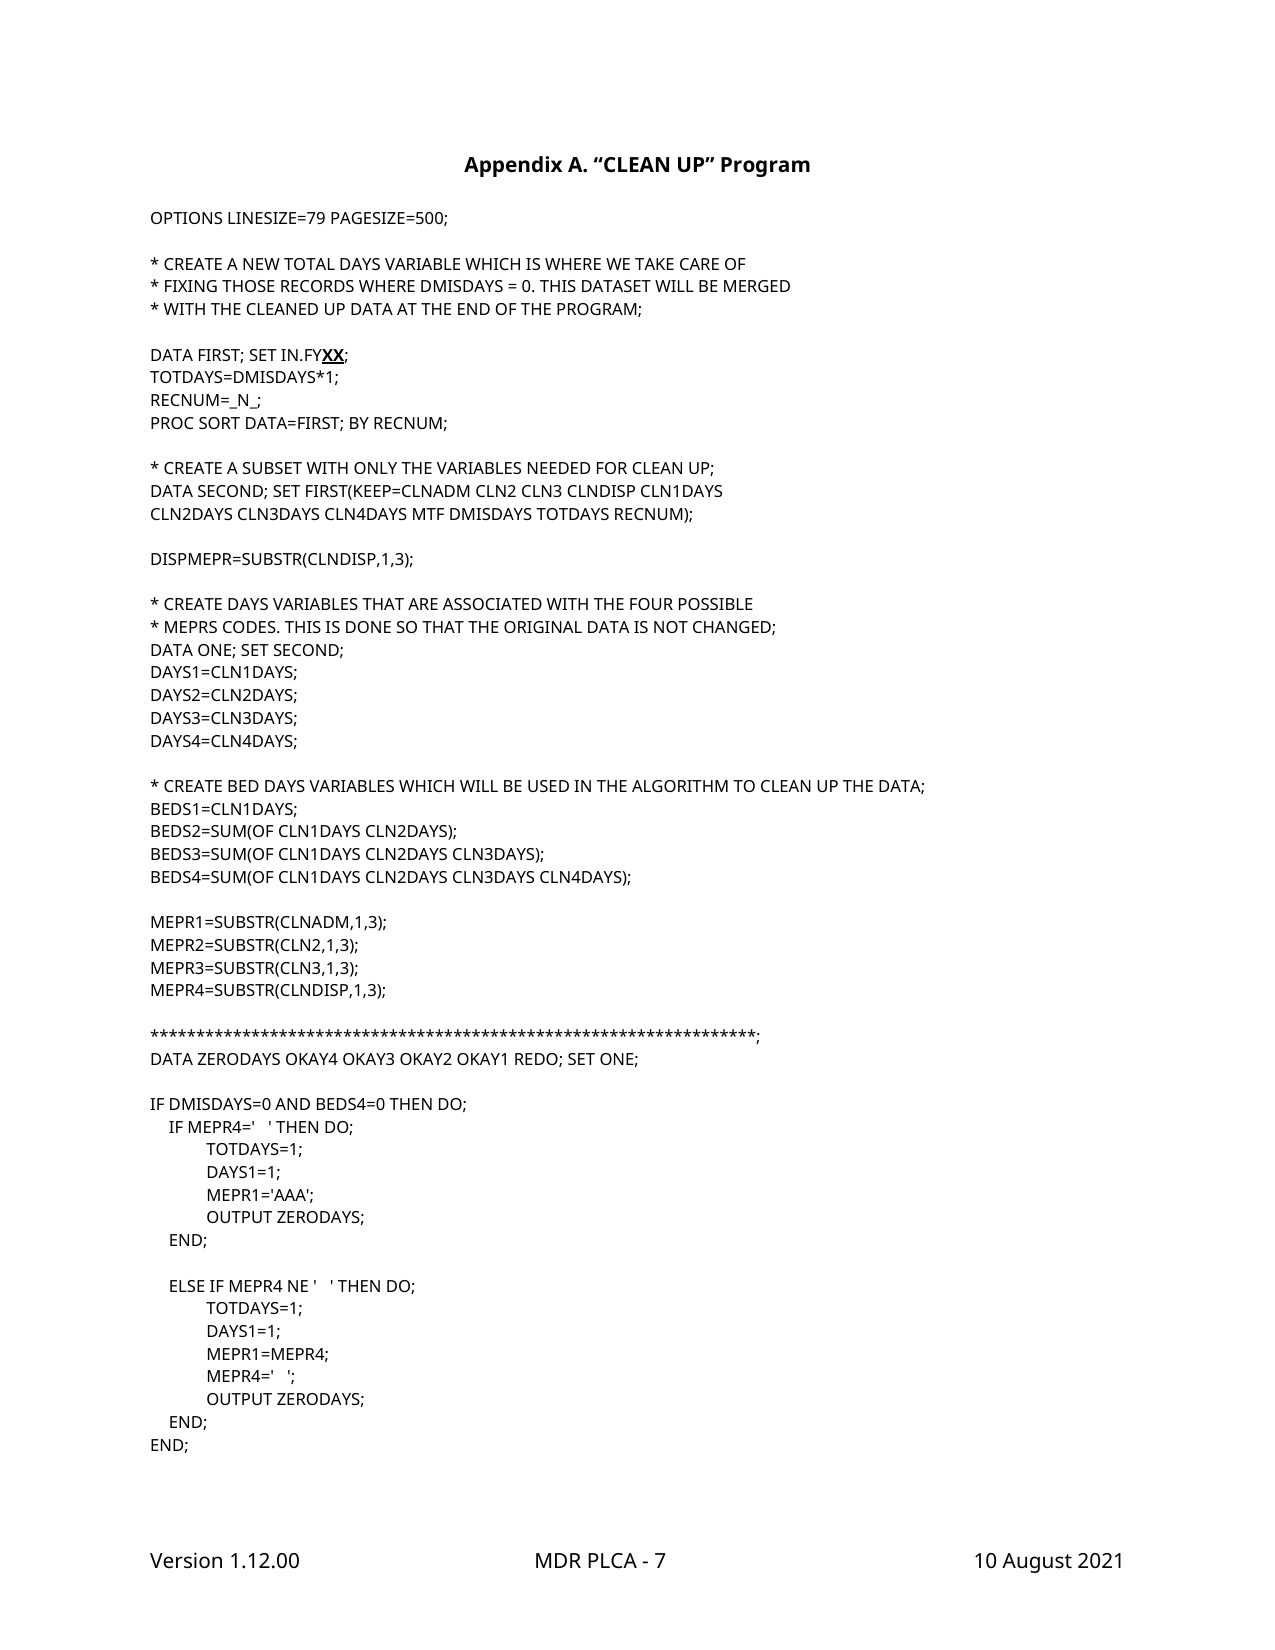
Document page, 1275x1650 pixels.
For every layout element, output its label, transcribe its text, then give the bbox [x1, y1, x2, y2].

text MEPR4=' '; [206, 1365, 1125, 1388]
text DATA SECOND; SET FIRST(KEEP=CLNADM CLN2 CLN3 CLNDISP CLN1DAYS [150, 479, 1125, 502]
text ELSE IF MEPR4 NE ' ' THEN DO; [169, 1274, 1125, 1297]
text Appendix A. “CLEAN UP” Program [150, 150, 1125, 178]
text BEDS4=SUM(OF CLN1DAYS CLN2DAYS CLN3DAYS CLN4DAYS); [150, 865, 1125, 888]
text BEDS2=SUM(OF CLN1DAYS CLN2DAYS); [150, 820, 1125, 843]
text CLN2DAYS CLN3DAYS CLN4DAYS MTF DMISDAYS TOTDAYS RECNUM); [150, 502, 1125, 525]
text DAYS1=CLN1DAYS; [150, 661, 1125, 684]
text MEPR1=SUBSTR(CLNADM,1,3); [150, 911, 1125, 933]
text BEDS3=SUM(OF CLN1DAYS CLN2DAYS CLN3DAYS); [150, 843, 1125, 865]
text DAYS1=1; [206, 1161, 1125, 1183]
text DAYS1=1; [206, 1319, 1125, 1342]
text MEPR3=SUBSTR(CLN3,1,3); [150, 956, 1125, 979]
text * FIXING THOSE RECORDS WHERE DMISDAYS = 0. THIS DATASET WILL BE MERGED [150, 275, 1125, 298]
text END; [150, 1433, 1125, 1456]
text IF MEPR4=' ' THEN DO; [169, 1115, 1125, 1138]
text OPTIONS LINESIZE=79 PAGESIZE=500; [150, 207, 1125, 229]
text * CREATE A NEW TOTAL DAYS VARIABLE WHICH IS WHERE WE TAKE CARE OF [150, 252, 1125, 275]
text PROC SORT DATA=FIRST; BY RECNUM; [150, 411, 1125, 434]
text IF DMISDAYS=0 AND BEDS4=0 THEN DO; [150, 1092, 1125, 1115]
text END; [169, 1229, 1125, 1251]
text DAYS2=CLN2DAYS; [150, 684, 1125, 706]
text OUTPUT ZERODAYS; [206, 1388, 1125, 1410]
text MEPR1=MEPR4; [206, 1342, 1125, 1365]
text ******************************************************************; [150, 1024, 1125, 1047]
text DAYS3=CLN3DAYS; [150, 706, 1125, 729]
text MEPR4=SUBSTR(CLNDISP,1,3); [150, 979, 1125, 1002]
text RECNUM=_N_; [150, 388, 1125, 411]
text TOTDAYS=1; [206, 1138, 1125, 1161]
text * CREATE DAYS VARIABLES THAT ARE ASSOCIATED WITH THE FOUR POSSIBLE [150, 593, 1125, 616]
text * WITH THE CLEANED UP DATA AT THE END OF THE PROGRAM; [150, 298, 1125, 320]
text * CREATE BED DAYS VARIABLES WHICH WILL BE USED IN THE ALGORITHM TO CLEAN UP THE DATA; [150, 774, 1125, 797]
text DAYS4=CLN4DAYS; [150, 729, 1125, 752]
text * CREATE A SUBSET WITH ONLY THE VARIABLES NEEDED FOR CLEAN UP; [150, 457, 1125, 479]
text MEPR2=SUBSTR(CLN2,1,3); [150, 933, 1125, 956]
text BEDS1=CLN1DAYS; [150, 797, 1125, 820]
text END; [169, 1410, 1125, 1433]
text DATA ONE; SET SECOND; [150, 638, 1125, 661]
text TOTDAYS=DMISDAYS*1; [150, 366, 1125, 388]
text MEPR1='AAA'; [206, 1183, 1125, 1206]
text DATA ZERODAYS OKAY4 OKAY3 OKAY2 OKAY1 REDO; SET ONE; [150, 1047, 1125, 1070]
text TOTDAYS=1; [206, 1297, 1125, 1319]
text OUTPUT ZERODAYS; [206, 1206, 1125, 1229]
text DATA FIRST; SET IN.FYXX; [150, 343, 1125, 366]
text * MEPRS CODES. THIS IS DONE SO THAT THE ORIGINAL DATA IS NOT CHANGED; [150, 616, 1125, 638]
text DISPMEPR=SUBSTR(CLNDISP,1,3); [150, 547, 1125, 570]
